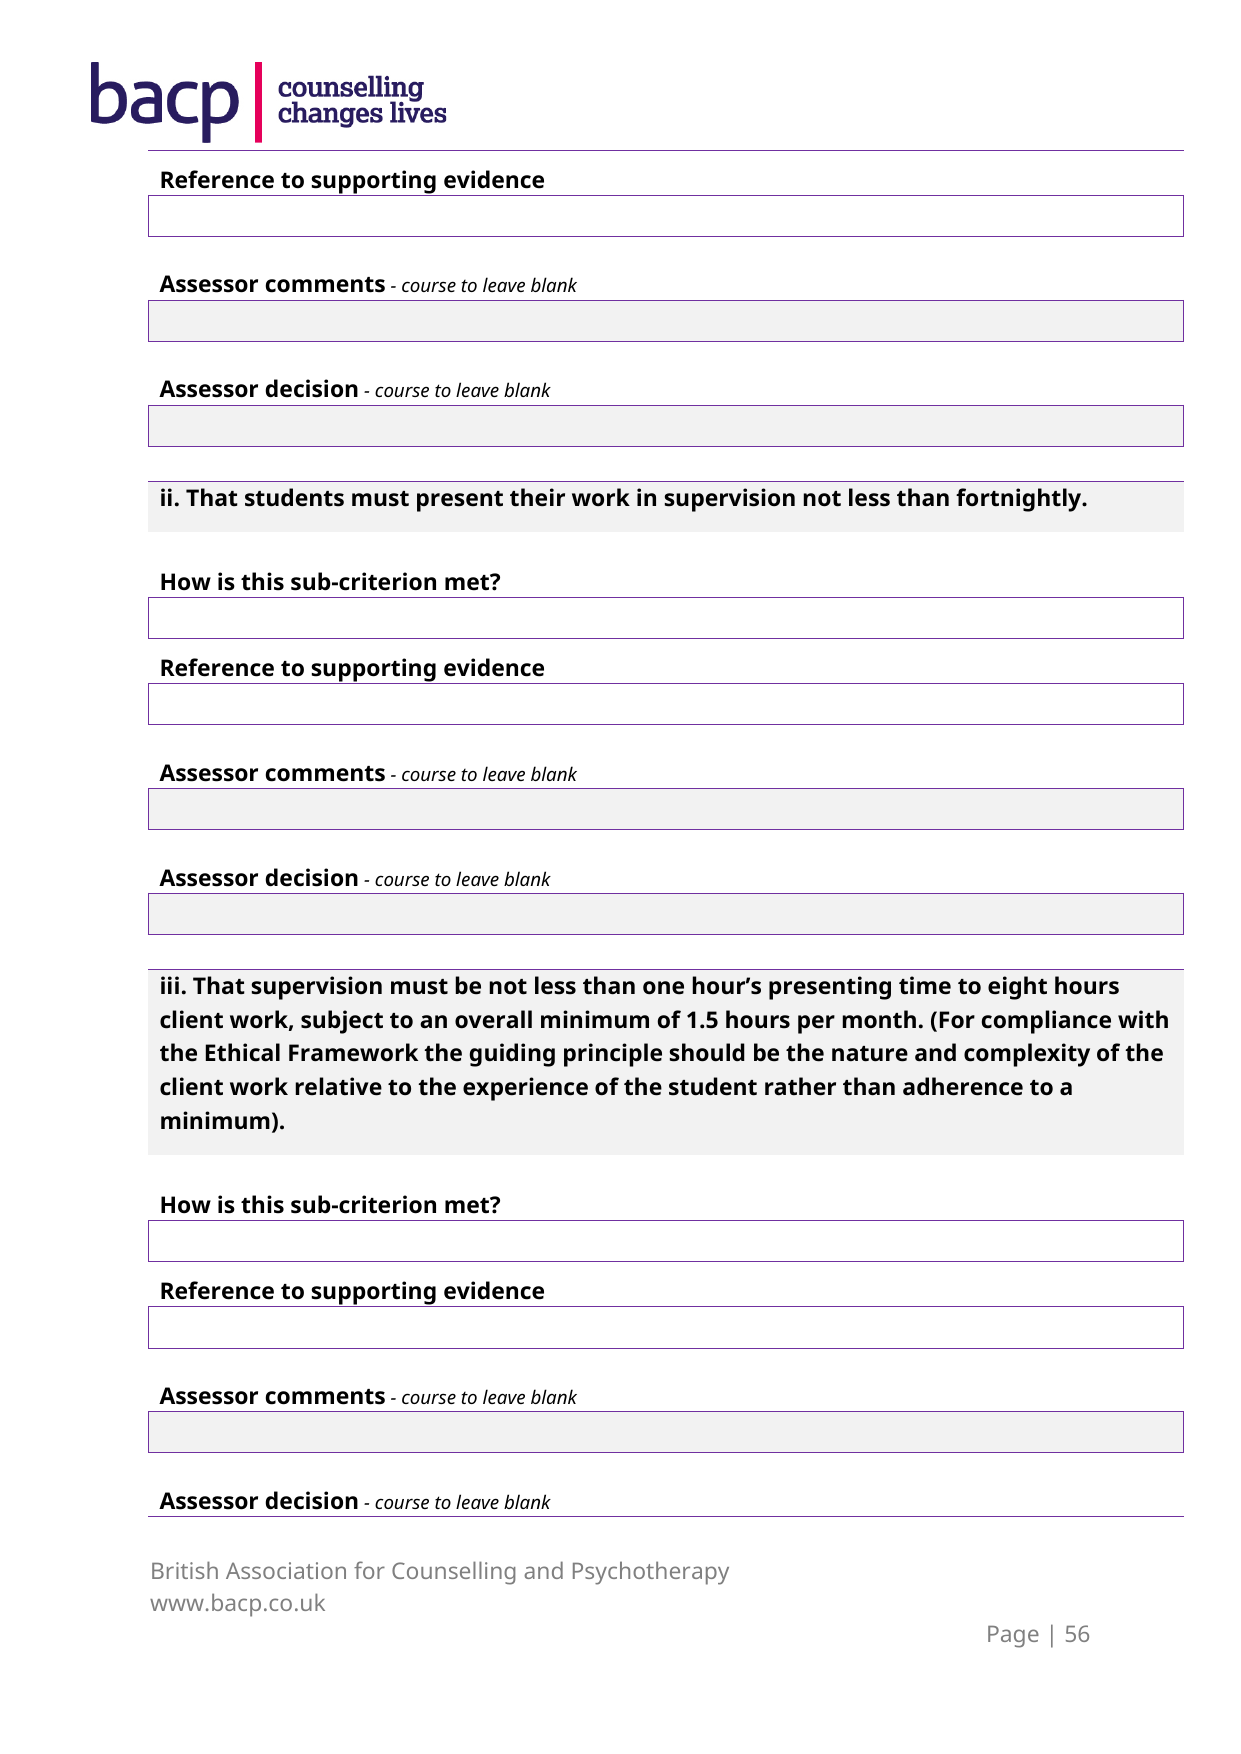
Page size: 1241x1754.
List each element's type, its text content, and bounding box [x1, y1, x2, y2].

table_cell [149, 1412, 1183, 1452]
picture [90, 62, 447, 240]
table_cell [149, 1307, 1183, 1347]
table_cell Reference to supporting evidence [148, 1262, 1184, 1306]
table_cell Assessor comments - course to leave blank [148, 237, 1184, 300]
table_cell Assessor decision - course to leave blank [148, 830, 1184, 893]
table_cell [149, 1221, 1183, 1261]
table_cell [149, 894, 1183, 934]
table_cell [149, 598, 1183, 638]
table_cell Assessor decision - course to leave blank [148, 1453, 1184, 1516]
table_cell Assessor decision - course to leave blank [148, 342, 1184, 404]
table_cell [149, 196, 1183, 236]
table_cell [149, 684, 1183, 724]
table_cell Reference to supporting evidence [148, 639, 1184, 683]
table_header How is this sub-criterion met? [148, 566, 1184, 597]
table_header How is this sub-criterion met? [148, 1189, 1184, 1220]
table_header iii. That supervision must be not less than one hour’s presenting time to eight hours client work, subject to an overall minimum of 1.5 hours per month. (For compliance with the Ethical Framework the guiding principle should be the nature and complexity of the client work relative to the experience of the student rather than adherence to a minimum). [148, 970, 1184, 1155]
table_cell Assessor comments - course to leave blank [148, 1349, 1184, 1411]
table_header ii. That students must present their work in supervision not less than fortnightly. [148, 482, 1184, 532]
table_cell [149, 789, 1183, 829]
table_cell Reference to supporting evidence [148, 151, 1184, 195]
table_cell [149, 406, 1183, 446]
table_cell Assessor comments - course to leave blank [148, 725, 1184, 788]
table_cell [149, 301, 1183, 341]
